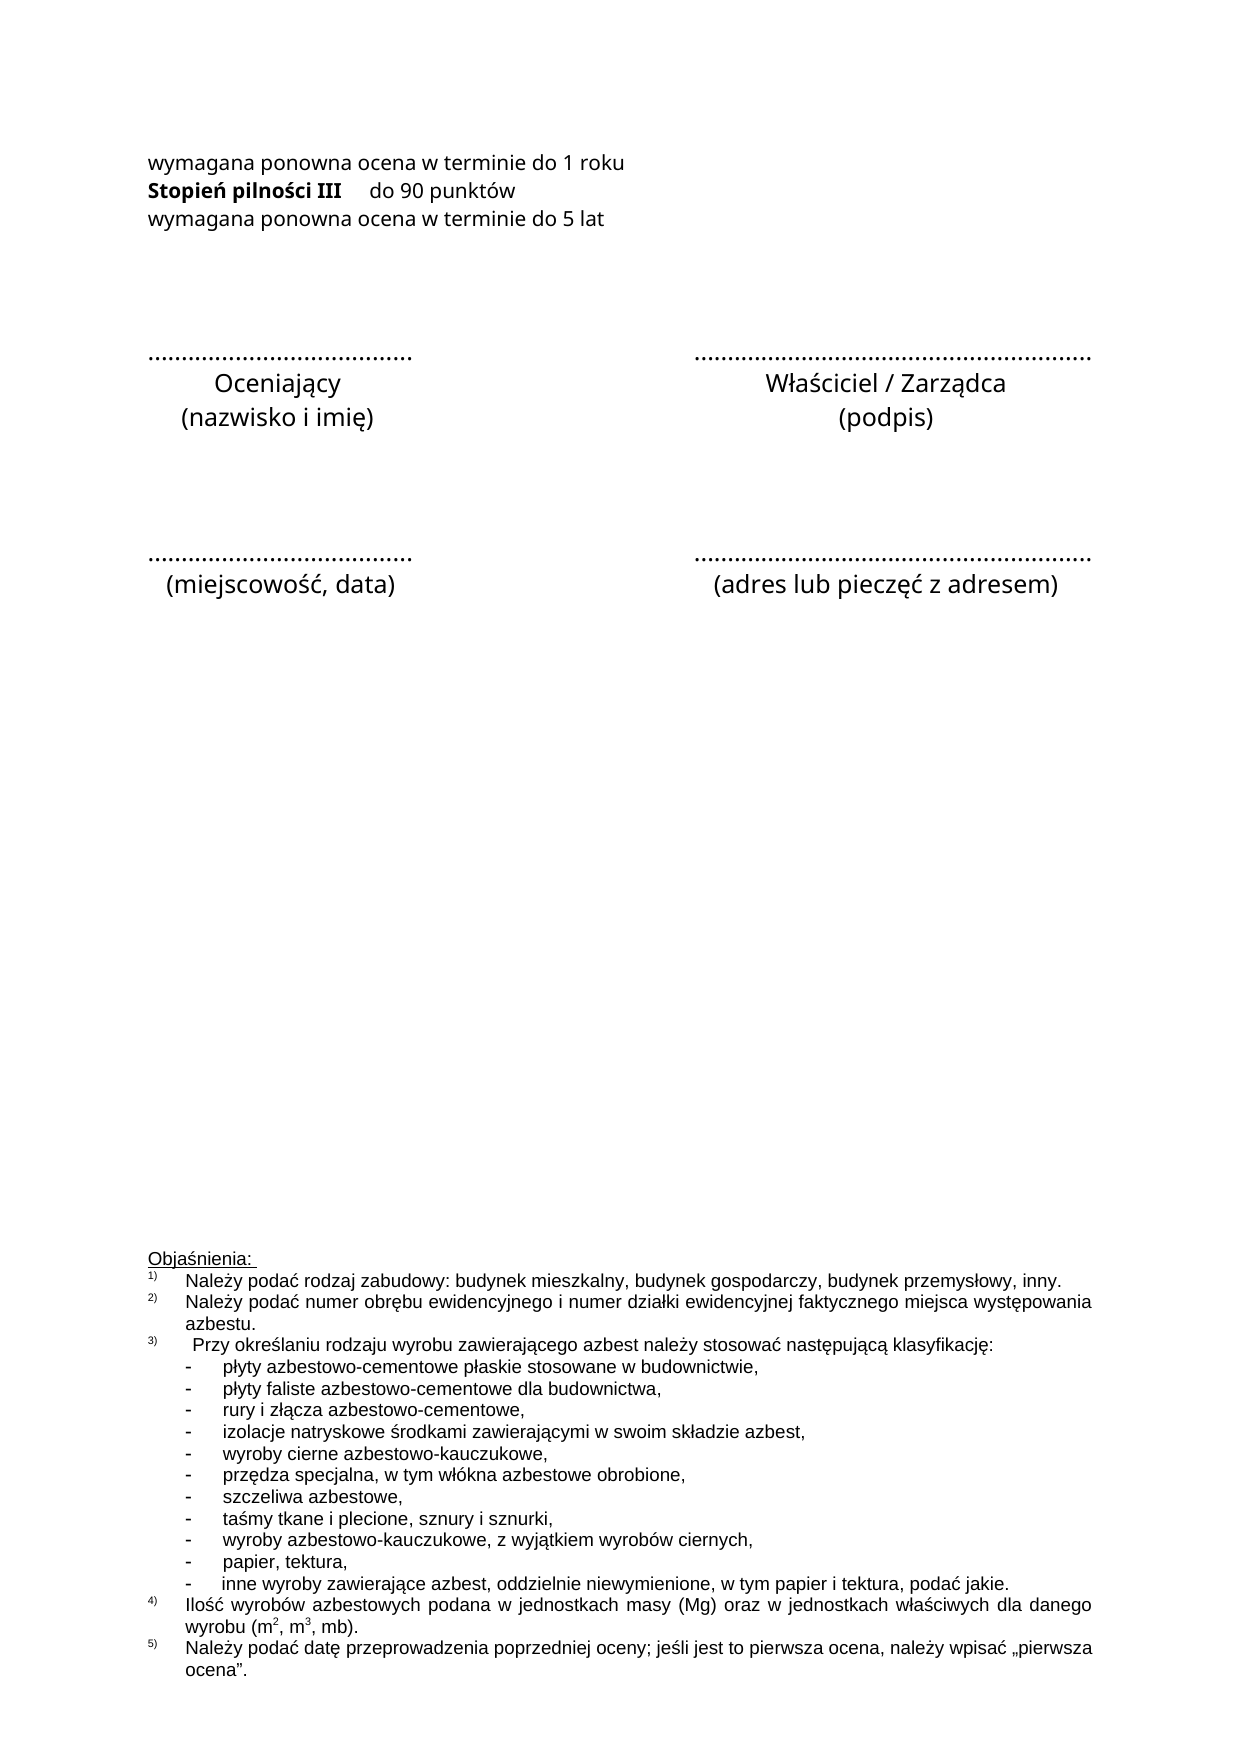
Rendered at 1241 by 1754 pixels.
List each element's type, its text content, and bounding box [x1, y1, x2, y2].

text Stopień pilności III do 90 punktów [148, 176, 1093, 204]
text wymagana ponowna ocena w terminie do 1 roku [148, 148, 1093, 176]
text (nazwisko i imię) (podpis) [148, 400, 1093, 434]
text wymagana ponowna ocena w terminie do 5 lat [148, 204, 1093, 233]
text Oceniający Właściciel / Zarządca [148, 366, 1093, 400]
text (miejscowość, data) (adres lub pieczęć z adresem) [148, 567, 1093, 601]
